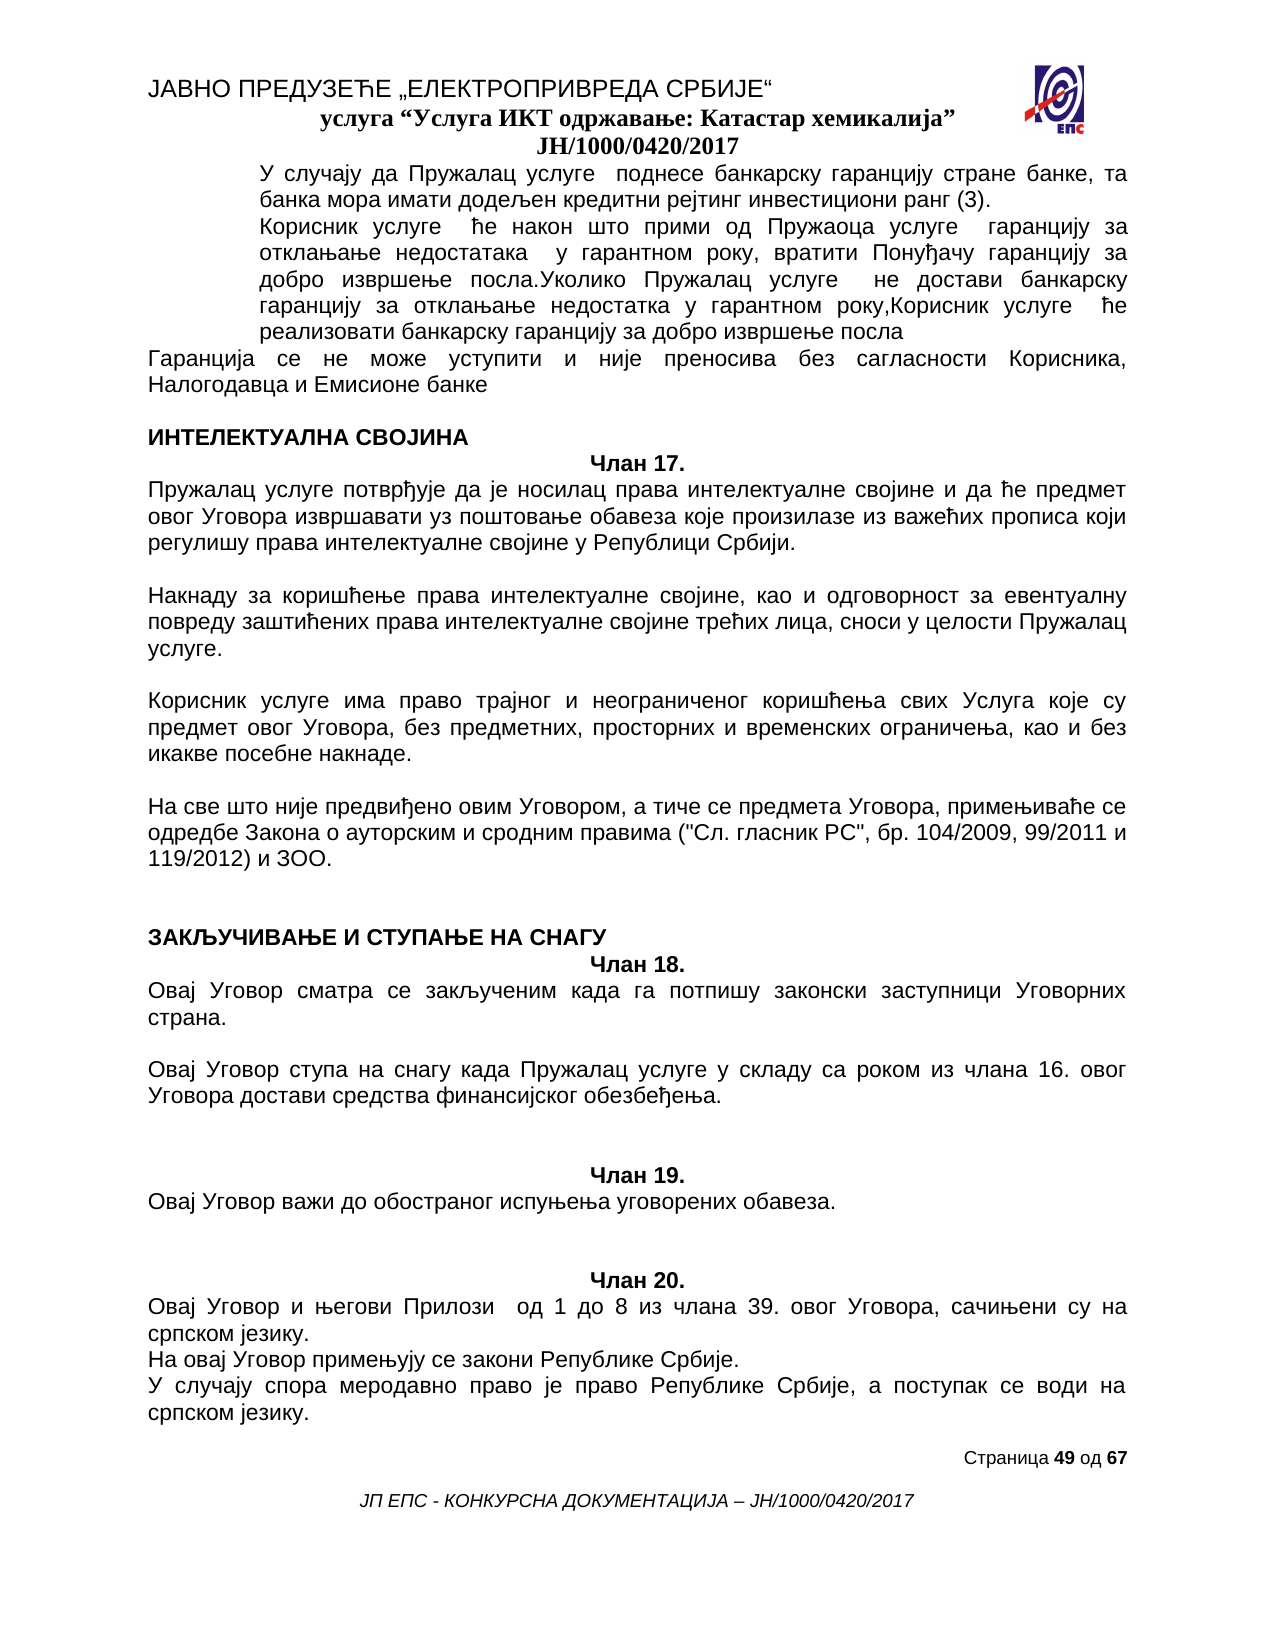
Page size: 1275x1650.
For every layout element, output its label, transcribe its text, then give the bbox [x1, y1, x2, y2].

text Корисник услуге има право трајног и неограниченог коришћења свих Услуга које су предмет овог Уговора, без предметних, просторних и временских ограничења, као и без икакве посебне накнаде. [148, 687, 1127, 766]
text Пружалац услуге потврђује да је носилац права интелектуалне својине и да ће предмет овог Уговора извршавати уз поштовање обавеза које произилазе из важећих прописа који регулишу права интелектуалне својине у Републици Србији. [148, 476, 1127, 555]
text На овај Уговор примењују се закони Републике Србије. [148, 1346, 1127, 1372]
text Овај Уговор важи до обостраног испуњења уговорених обавеза. [148, 1188, 1127, 1214]
text ЗАКЉУЧИВАЊЕ И СТУПАЊЕ НА СНАГУ [148, 924, 1127, 951]
text Члан 20. [148, 1267, 1127, 1293]
picture [1017, 61, 1092, 141]
text Члан 19. [148, 1162, 1127, 1188]
text У случају спора меродавно право је право Републике Србије, а поступак се води на српском језику. [148, 1372, 1127, 1425]
text Гаранција се не може уступити и није преносива без сагласности Корисника, Налогодавца и Емисионе банке [148, 344, 1128, 397]
text Овај Уговор сматра се закљученим када га потпишу законски заступници Уговорних страна. [148, 977, 1127, 1030]
text На све што није предвиђено овим Уговором, а тиче се предмета Уговора, примењиваће се одредбе Закона о ауторским и сродним правима ("Сл. гласник РС", бр. 104/2009, 99/2011 и 119/2012) и ЗОО. [148, 793, 1127, 872]
text Члан 18. [148, 951, 1127, 977]
text Корисник услуге ће након што прими од Пружаоца услуге гаранцију за отклањање недостатака у гарантном року, вратити Понуђачу гаранцију за добро извршење посла.Уколико Пружалац услуге не достави банкарску гаранцију за отклањање недостатка у гарантном року,Корисник услуге ће реализовати банкарску гаранцију за добро извршење посла [259, 213, 1128, 344]
text Овај Уговор ступа на снагу када Пружалац услуге у складу са роком из члана 16. овог Уговора достави средства финансијског обезбеђења. [148, 1056, 1127, 1109]
text ИНТЕЛЕКТУАЛНА СВОЈИНА [148, 424, 1127, 450]
text Овај Уговор и његови Прилози од 1 до 8 из члана 39. овог Уговора, сачињени су на српском језику. [148, 1293, 1127, 1346]
text У случају да Пружалац услуге поднесе банкарску гаранцију стране банке, та банка мора имати додељен кредитни рејтинг инвестициони ранг (3). [259, 160, 1128, 213]
text Члан 17. [148, 450, 1127, 476]
text Накнаду за коришћење права интелектуалне својине, као и одговорност за евентуалну повреду заштићених права интелектуалне својине трећих лица, сноси у целости Пружалац услуге. [148, 582, 1127, 661]
